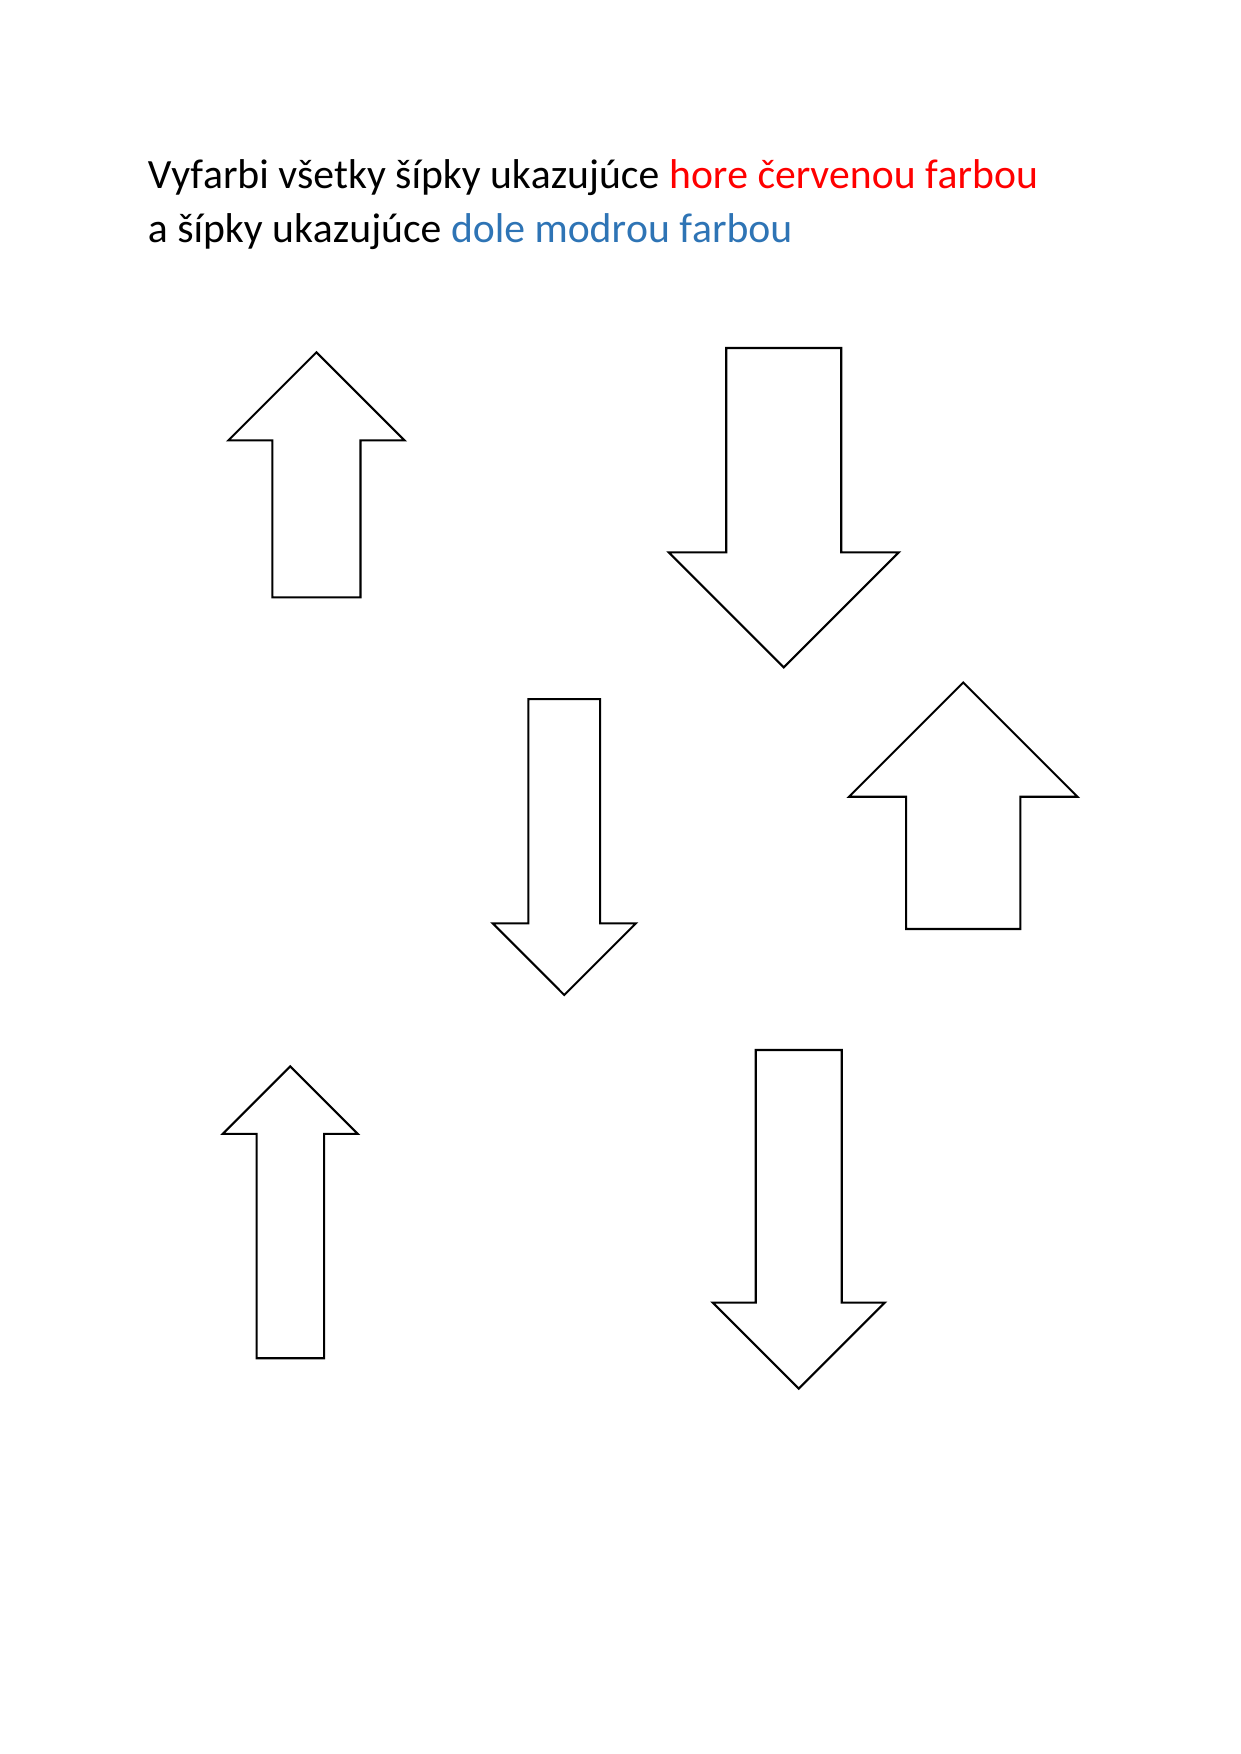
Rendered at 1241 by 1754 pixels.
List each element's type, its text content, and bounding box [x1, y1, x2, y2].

text Vyfarbi všetky šípky ukazujúce hore červenou farbou a šípky ukazujúce dole modrou farbou [148, 148, 1093, 253]
